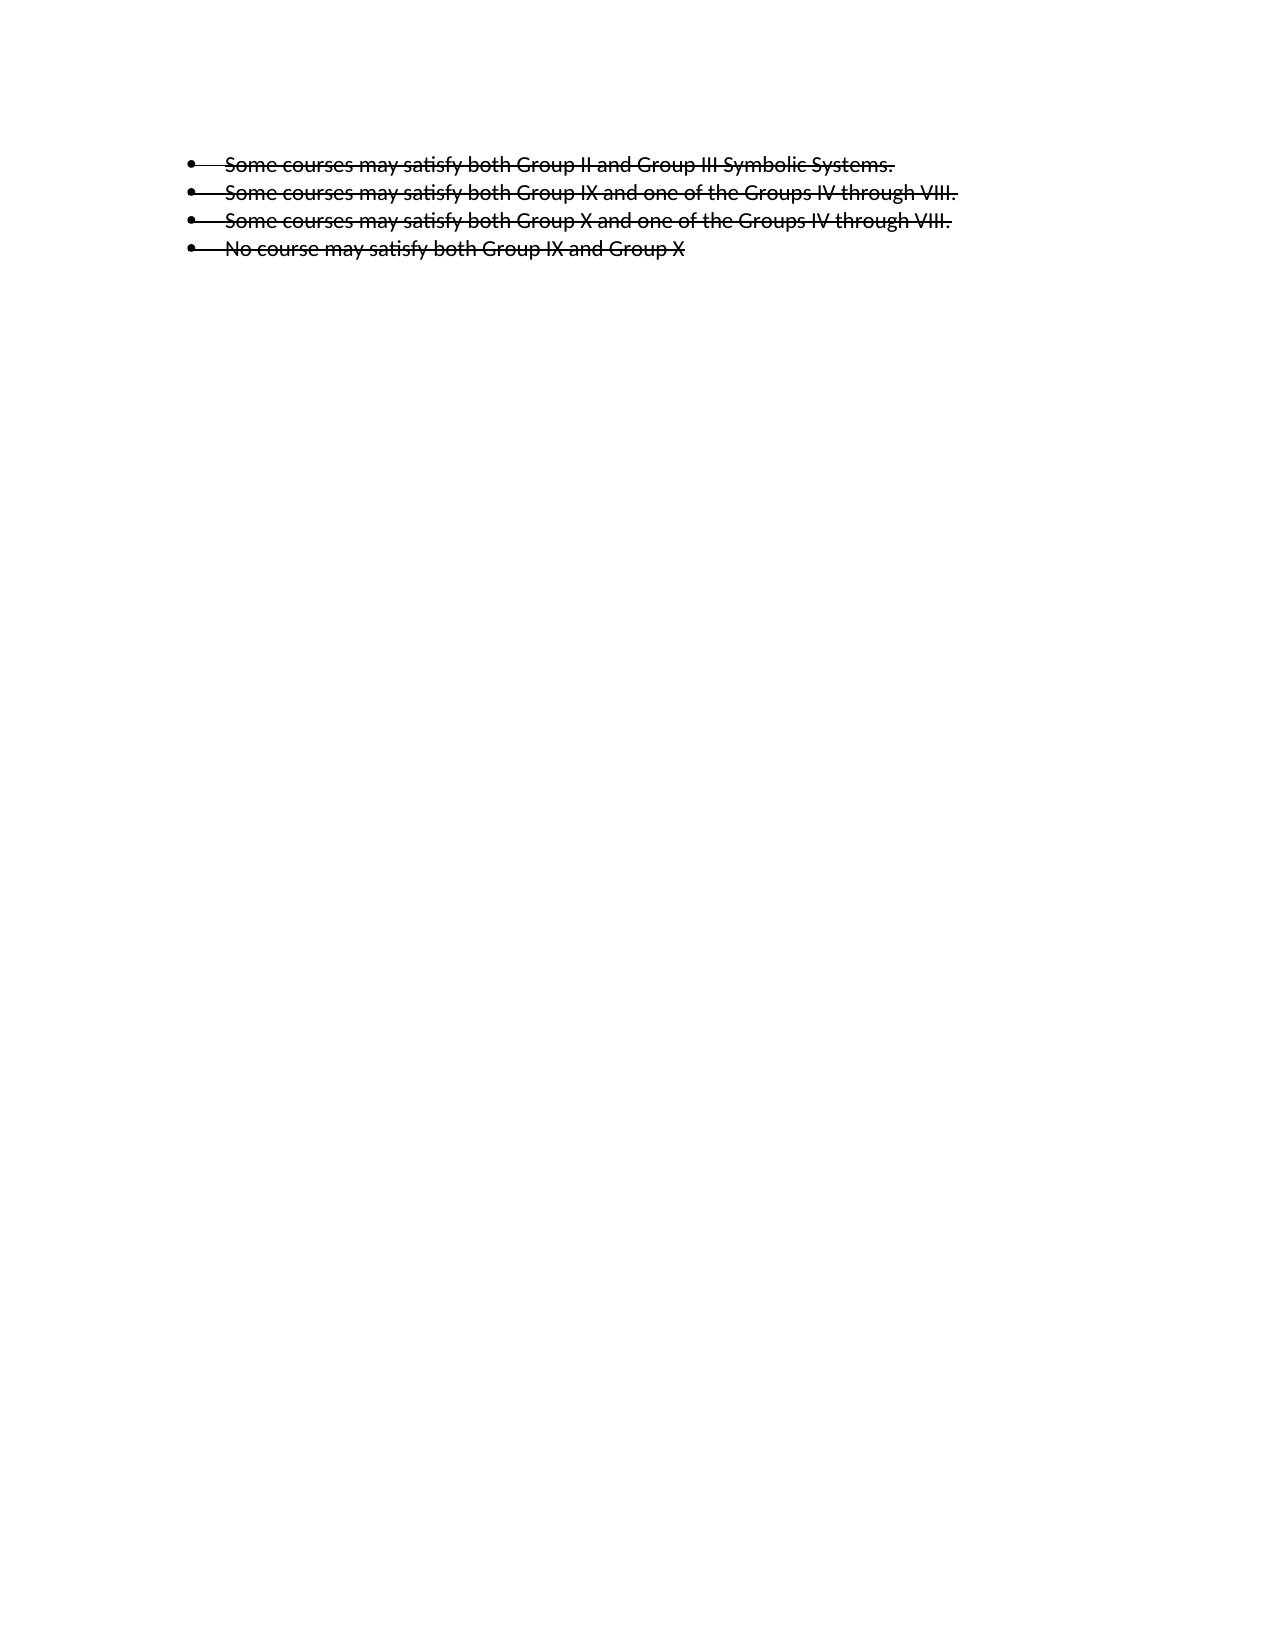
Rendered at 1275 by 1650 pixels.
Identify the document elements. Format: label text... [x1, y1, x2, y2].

list No course may satisfy both Group IX and Group X [187, 234, 1125, 262]
list Some courses may satisfy both Group IX and one of the Groups IV through VIII. [187, 178, 1125, 206]
list Some courses may satisfy both Group II and Group III Symbolic Systems. [187, 150, 1125, 178]
list Some courses may satisfy both Group X and one of the Groups IV through VIII. [187, 206, 1125, 234]
